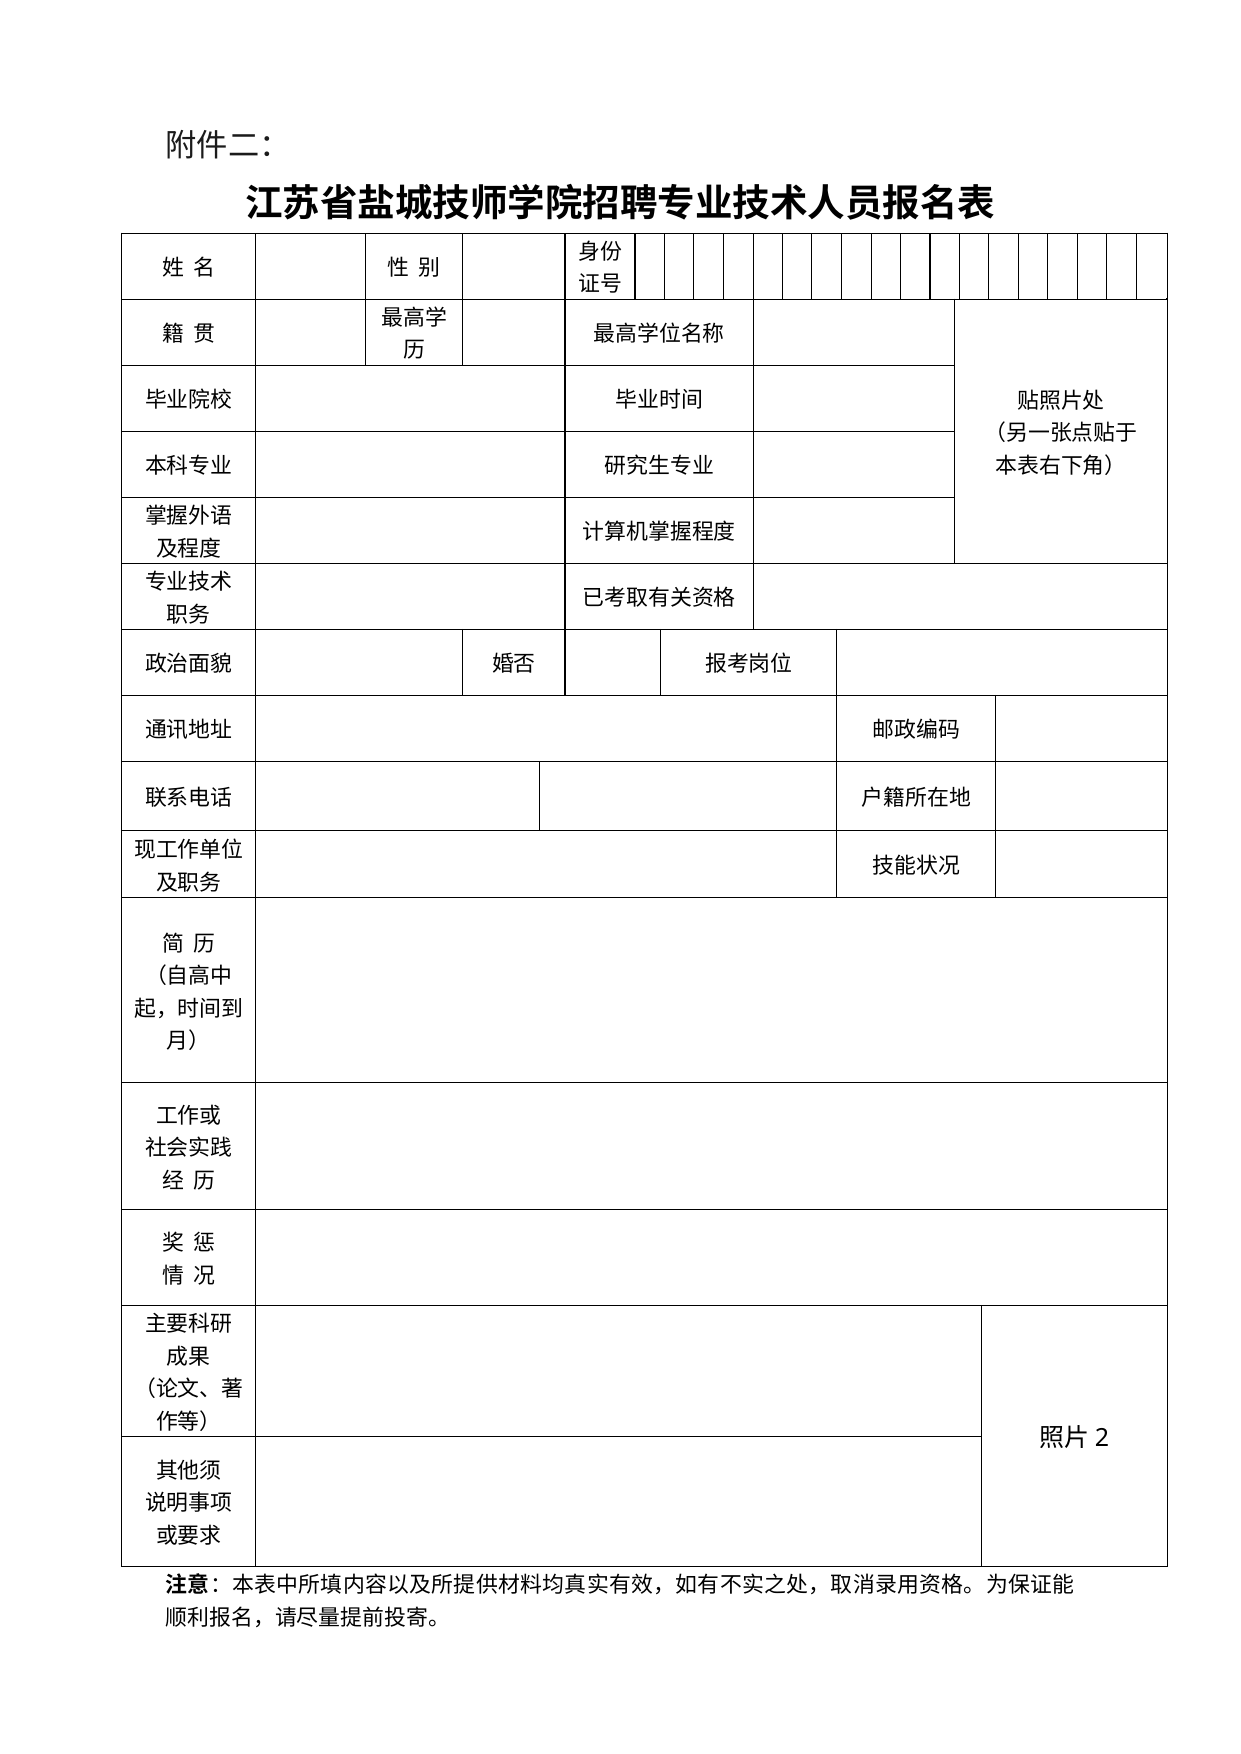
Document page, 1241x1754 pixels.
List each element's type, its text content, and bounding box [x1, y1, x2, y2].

table_header [463, 234, 564, 298]
table_header [901, 234, 929, 298]
table_cell 技能状况 [837, 831, 995, 897]
table_cell [540, 762, 836, 830]
table_cell 贴照片处 （另一张点贴于 本表右下角） [955, 300, 1167, 563]
text 江苏省盐城技师学院招聘专业技术人员报名表 [165, 167, 1075, 232]
table_cell 已考取有关资格 [566, 564, 753, 629]
table_cell [754, 366, 954, 431]
table_header 姓 名 [122, 234, 255, 298]
text 附件二： [165, 113, 1075, 167]
table_cell [754, 300, 954, 364]
table_cell [256, 831, 836, 897]
table_cell [754, 498, 954, 563]
table_cell [463, 300, 564, 364]
table_cell [256, 300, 365, 364]
table_cell 毕业时间 [566, 366, 753, 431]
table_header [1078, 234, 1106, 298]
table_cell 毕业院校 [122, 366, 255, 431]
table_cell [256, 898, 1167, 1082]
table_header [1048, 234, 1077, 298]
table_cell [256, 366, 564, 431]
table_header [1137, 234, 1167, 298]
table_header [724, 234, 753, 298]
table_cell 专业技术 职务 [122, 564, 255, 629]
table_cell 邮政编码 [837, 696, 995, 761]
table_cell [256, 1306, 981, 1436]
table_cell [754, 432, 954, 497]
table_cell [996, 696, 1167, 761]
table_cell 籍 贯 [122, 300, 255, 364]
table_cell 婚否 [463, 630, 564, 695]
table_cell [256, 762, 539, 830]
table_cell 本科专业 [122, 432, 255, 497]
table_cell [837, 630, 1167, 695]
table_cell 其他须 说明事项 或要求 [122, 1437, 255, 1566]
table_header [931, 234, 959, 298]
table_cell [256, 1083, 1167, 1209]
table_cell 户籍所在地 [837, 762, 995, 830]
table_cell 照片2 [982, 1306, 1167, 1566]
table_cell 最高学位名称 [566, 300, 753, 364]
table_cell [256, 564, 564, 629]
table_header [636, 234, 664, 298]
table_header [783, 234, 811, 298]
table_header [960, 234, 988, 298]
table_header [1019, 234, 1047, 298]
table_cell 奖 惩 情 况 [122, 1210, 255, 1305]
table_cell [996, 831, 1167, 897]
table_header [665, 234, 693, 298]
table_cell 工作或 社会实践 经 历 [122, 1083, 255, 1209]
table_cell 最高学历 [366, 300, 462, 364]
table_cell 简 历 （自高中起，时间到月） [122, 898, 255, 1082]
table_cell 研究生专业 [566, 432, 753, 497]
table_cell 报考岗位 [661, 630, 836, 695]
table_cell [256, 432, 564, 497]
table_header [754, 234, 782, 298]
table_cell 通讯地址 [122, 696, 255, 761]
table_header 身份证号 [566, 234, 634, 298]
table_header [1107, 234, 1136, 298]
table_cell 现工作单位及职务 [122, 831, 255, 897]
table_cell 政治面貌 [122, 630, 255, 695]
table_header [256, 234, 365, 298]
table_cell [256, 696, 836, 761]
table_header [694, 234, 723, 298]
table_cell [566, 630, 660, 695]
table_header [842, 234, 871, 298]
table_header 性 别 [366, 234, 462, 298]
table_cell [256, 630, 462, 695]
table_cell 联系电话 [122, 762, 255, 830]
table_cell 掌握外语 及程度 [122, 498, 255, 563]
table_cell [256, 1210, 1167, 1305]
table_cell [256, 1437, 981, 1566]
table_cell [996, 762, 1167, 830]
table_cell 计算机掌握程度 [566, 498, 753, 563]
table_cell [256, 498, 564, 563]
table_header [872, 234, 900, 298]
text 注意：本表中所填内容以及所提供材料均真实有效，如有不实之处，取消录用资格。为保证能顺利报名，请尽量提前投寄。 [165, 1567, 1075, 1632]
table_header [812, 234, 841, 298]
table_cell 主要科研 成果 （论文、著作等） [122, 1306, 255, 1436]
table_cell [754, 564, 1167, 629]
table_header [989, 234, 1018, 298]
